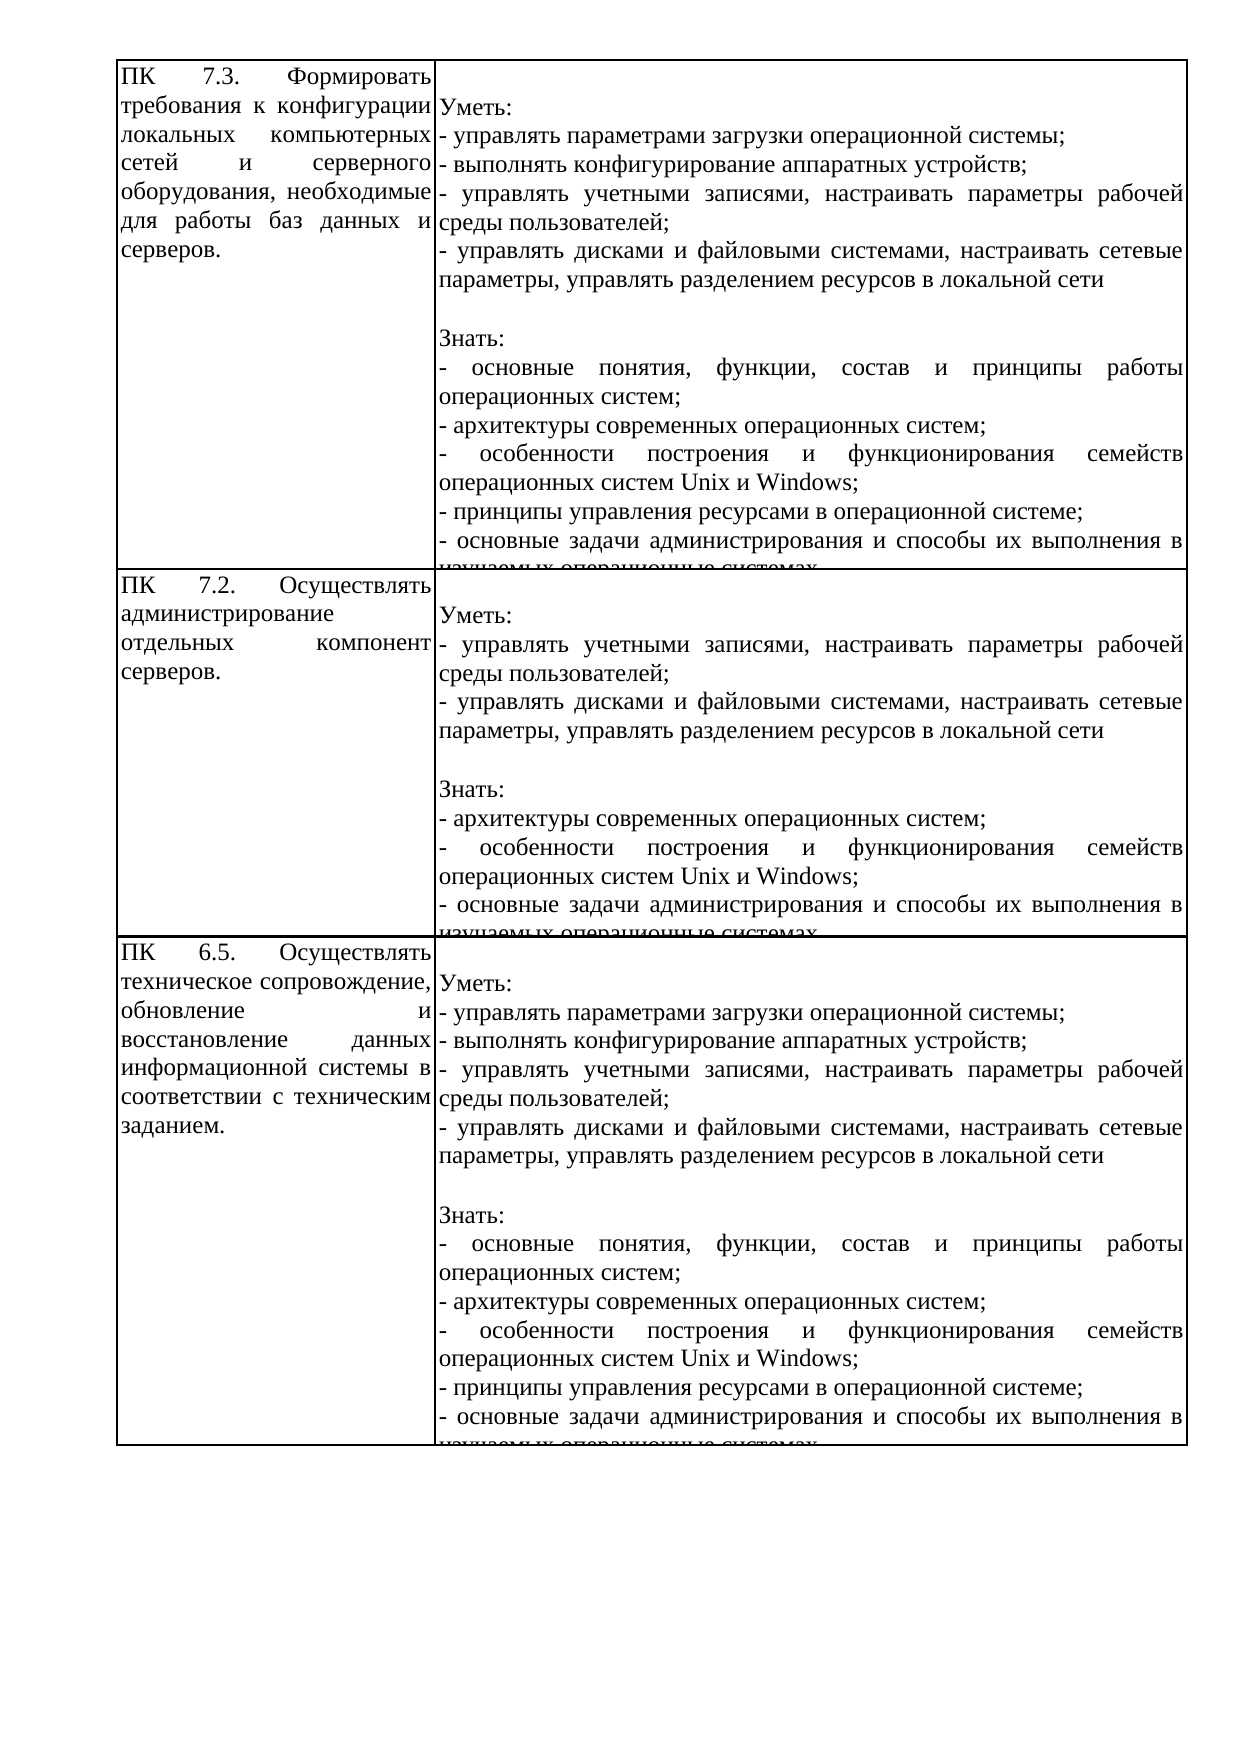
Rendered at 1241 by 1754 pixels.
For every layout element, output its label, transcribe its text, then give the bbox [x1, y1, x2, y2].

table_cell ПК 7.2. Осуществлять администрирование отдельных компонент серверов. [118, 570, 434, 935]
table_cell ПК 6.5. Осуществлять техническое сопровождение, обновление и восстановление данных информационной системы в соответствии с техническим заданием. [118, 938, 434, 1444]
table_header Уметь: - управлять параметрами загрузки операционной системы; - выполнять конфигурирование аппаратных устройств; - управлять учетными записями, настраивать параметры рабочей среды пользователей; - управлять дисками и файловыми системами, настраивать сетевые параметры, управлять разделением ресурсов в локальной сети Знать: - основные понятия, функции, состав и принципы работы операционных систем; - архитектуры современных операционных систем; - особенности построения и функционирования семейств операционных систем Unix и Windows; - принципы управления ресурсами в операционной системе; - основные задачи администрирования и способы их выполнения в изучаемых операционные системах [436, 61, 1186, 568]
table_cell Уметь: - управлять учетными записями, настраивать параметры рабочей среды пользователей; - управлять дисками и файловыми системами, настраивать сетевые параметры, управлять разделением ресурсов в локальной сети Знать: - архитектуры современных операционных систем; - особенности построения и функционирования семейств операционных систем Unix и Windows; - основные задачи администрирования и способы их выполнения в изучаемых операционные системах [436, 570, 1186, 935]
table_cell Уметь: - управлять параметрами загрузки операционной системы; - выполнять конфигурирование аппаратных устройств; - управлять учетными записями, настраивать параметры рабочей среды пользователей; - управлять дисками и файловыми системами, настраивать сетевые параметры, управлять разделением ресурсов в локальной сети Знать: - основные понятия, функции, состав и принципы работы операционных систем; - архитектуры современных операционных систем; - особенности построения и функционирования семейств операционных систем Unix и Windows; - принципы управления ресурсами в операционной системе; - основные задачи администрирования и способы их выполнения в изучаемых операционные системах [436, 938, 1186, 1444]
table_header ПК 7.3. Формировать требования к конфигурации локальных компьютерных сетей и серверного оборудования, необходимые для работы баз данных и серверов. [118, 61, 434, 568]
